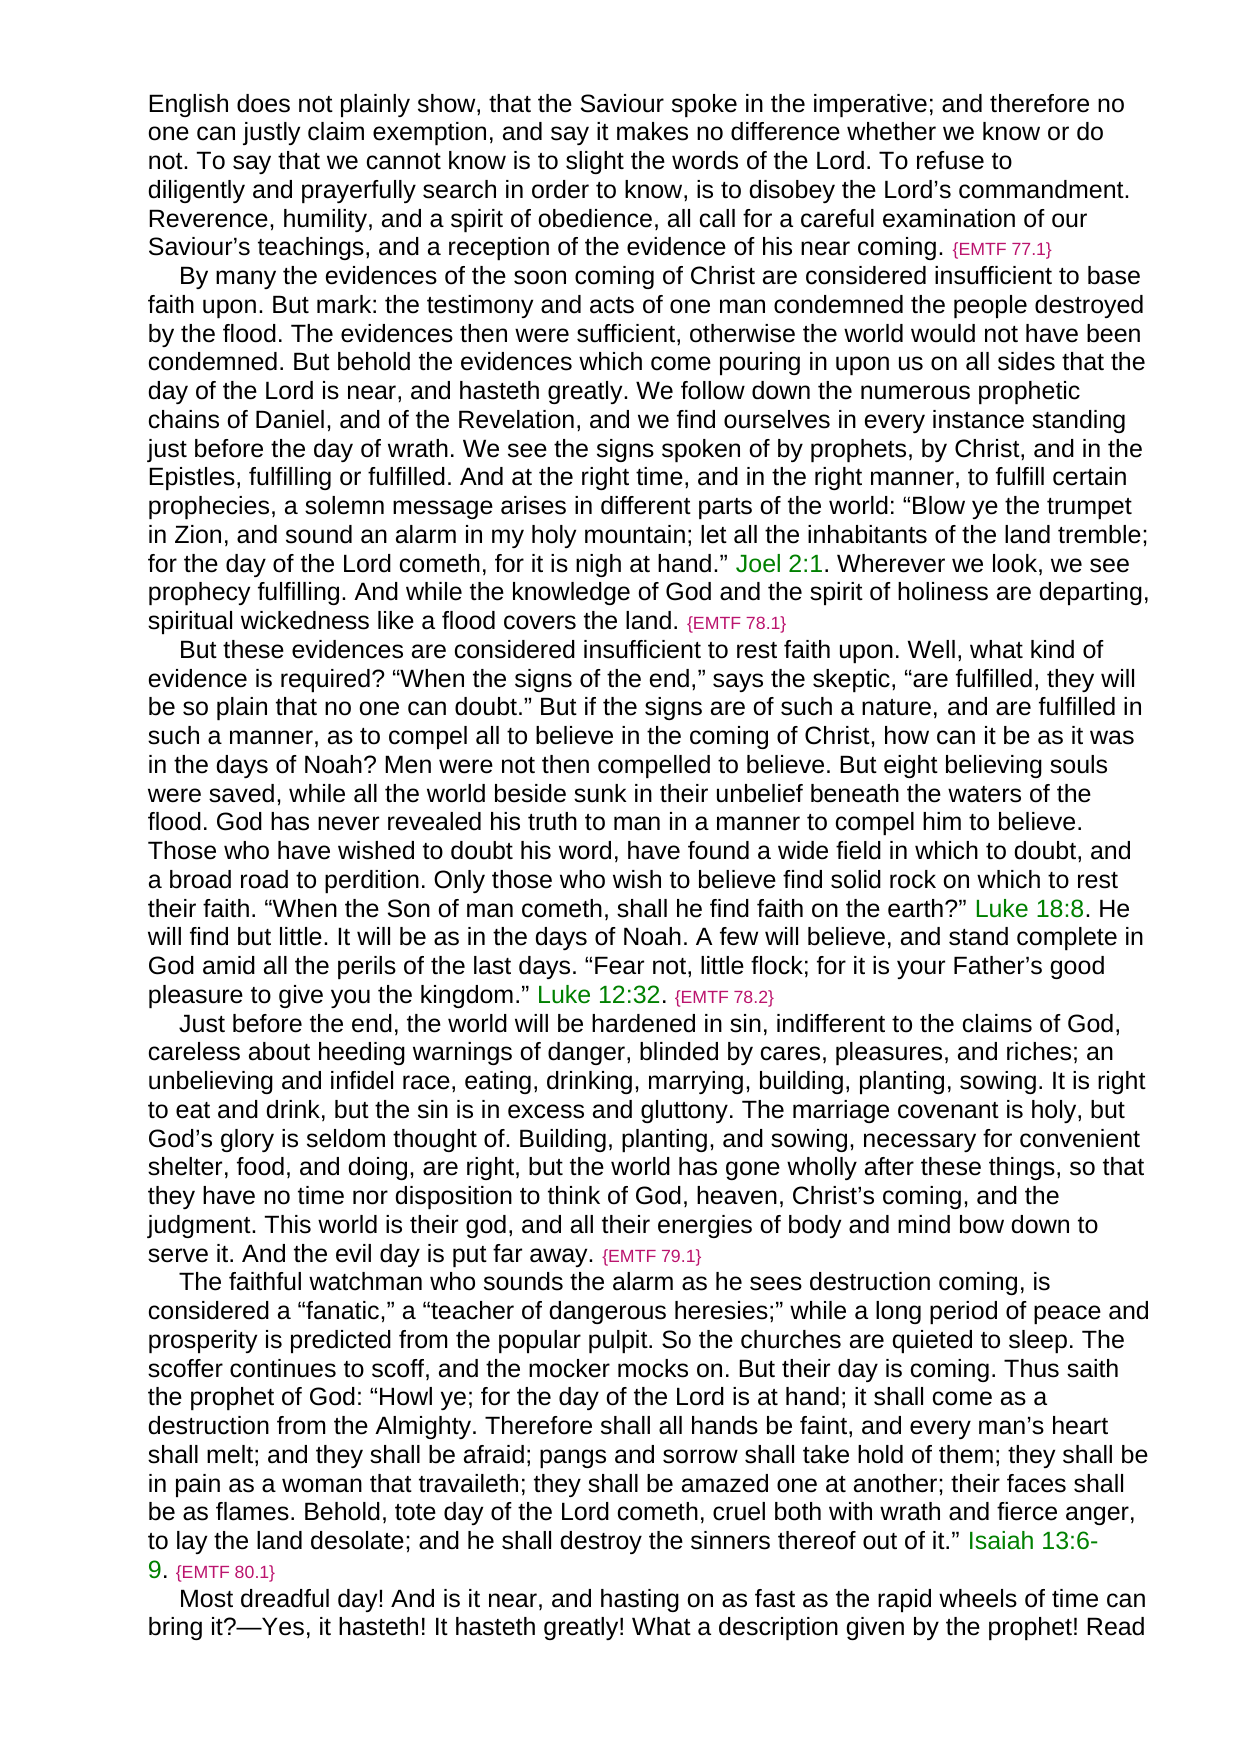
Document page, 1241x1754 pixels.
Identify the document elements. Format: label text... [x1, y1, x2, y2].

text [148, 1583, 1152, 1641]
text Just before the end, the world will be hardened in sin, indifferent to the claims of God, careless about heeding warnings of danger, blinded by cares, pleasures, and riches; an unbelieving and infidel race, eating, drinking, marrying, building, planting, sowing. It is right to eat and drink, but the sin is in excess and gluttony. The marriage covenant is holy, but God’s glory is seldom thought of. Building, planting, and sowing, necessary for convenient shelter, food, and doing, are right, but the world has gone wholly after these things, so that they have no time nor disposition to think of God, heaven, Christ’s coming, and the judgment. This world is their god, and all their energies of body and mind bow down to serve it. And the evil day is put far away. {EMTF 79.1} [148, 1008, 1152, 1267]
text But these evidences are considered insufficient to rest faith upon. Well, what kind of evidence is required? “When the signs of the end,” says the skeptic, “are fulfilled, they will be so plain that no one can doubt.” But if the signs are of such a nature, and are fulfilled in such a manner, as to compel all to believe in the coming of Christ, how can it be as it was in the days of Noah? Men were not then compelled to believe. But eight believing souls were saved, while all the world beside sunk in their unbelief beneath the waters of the flood. God has never revealed his truth to man in a manner to compel him to believe. Those who have wished to doubt his word, have found a wide field in which to doubt, and a broad road to perdition. Only those who wish to believe find solid rock on which to rest their faith. “When the Son of man cometh, shall he find faith on the earth?” Luke 18:8. He will find but little. It will be as in the days of Noah. A few will believe, and stand complete in God amid all the perils of the last days. “Fear not, little flock; for it is your Father’s good pleasure to give you the kingdom.” Luke 12:32. {EMTF 78.2} [148, 635, 1152, 1008]
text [148, 88, 1152, 261]
text The faithful watchman who sounds the alarm as he sees destruction coming, is considered a “fanatic,” a “teacher of dangerous heresies;” while a long period of peace and prosperity is predicted from the popular pulpit. So the churches are quieted to sleep. The scoffer continues to scoff, and the mocker mocks on. But their day is coming. Thus saith the prophet of God: “Howl ye; for the day of the Lord is at hand; it shall come as a destruction from the Almighty. Therefore shall all hands be faint, and every man’s heart shall melt; and they shall be afraid; pangs and sorrow shall take hold of them; they shall be in pain as a woman that travaileth; they shall be amazed one at another; their faces shall be as flames. Behold, tote day of the Lord cometh, cruel both with wrath and fierce anger, to lay the land desolate; and he shall destroy the sinners thereof out of it.” Isaiah 13:6-9. {EMTF 80.1} [148, 1267, 1152, 1583]
text By many the evidences of the soon coming of Christ are considered insufficient to base faith upon. But mark: the testimony and acts of one man condemned the people destroyed by the flood. The evidences then were sufficient, otherwise the world would not have been condemned. But behold the evidences which come pouring in upon us on all sides that the day of the Lord is near, and hasteth greatly. We follow down the numerous prophetic chains of Daniel, and of the Revelation, and we find ourselves in every instance standing just before the day of wrath. We see the signs spoken of by prophets, by Christ, and in the Epistles, fulfilling or fulfilled. And at the right time, and in the right manner, to fulfill certain prophecies, a solemn message arises in different parts of the world: “Blow ye the trumpet in Zion, and sound an alarm in my holy mountain; let all the inhabitants of the land tremble; for the day of the Lord cometh, for it is nigh at hand.” Joel 2:1. Wherever we look, we see prophecy fulfilling. And while the knowledge of God and the spirit of holiness are departing, spiritual wickedness like a flood covers the land. {EMTF 78.1} [148, 261, 1152, 635]
